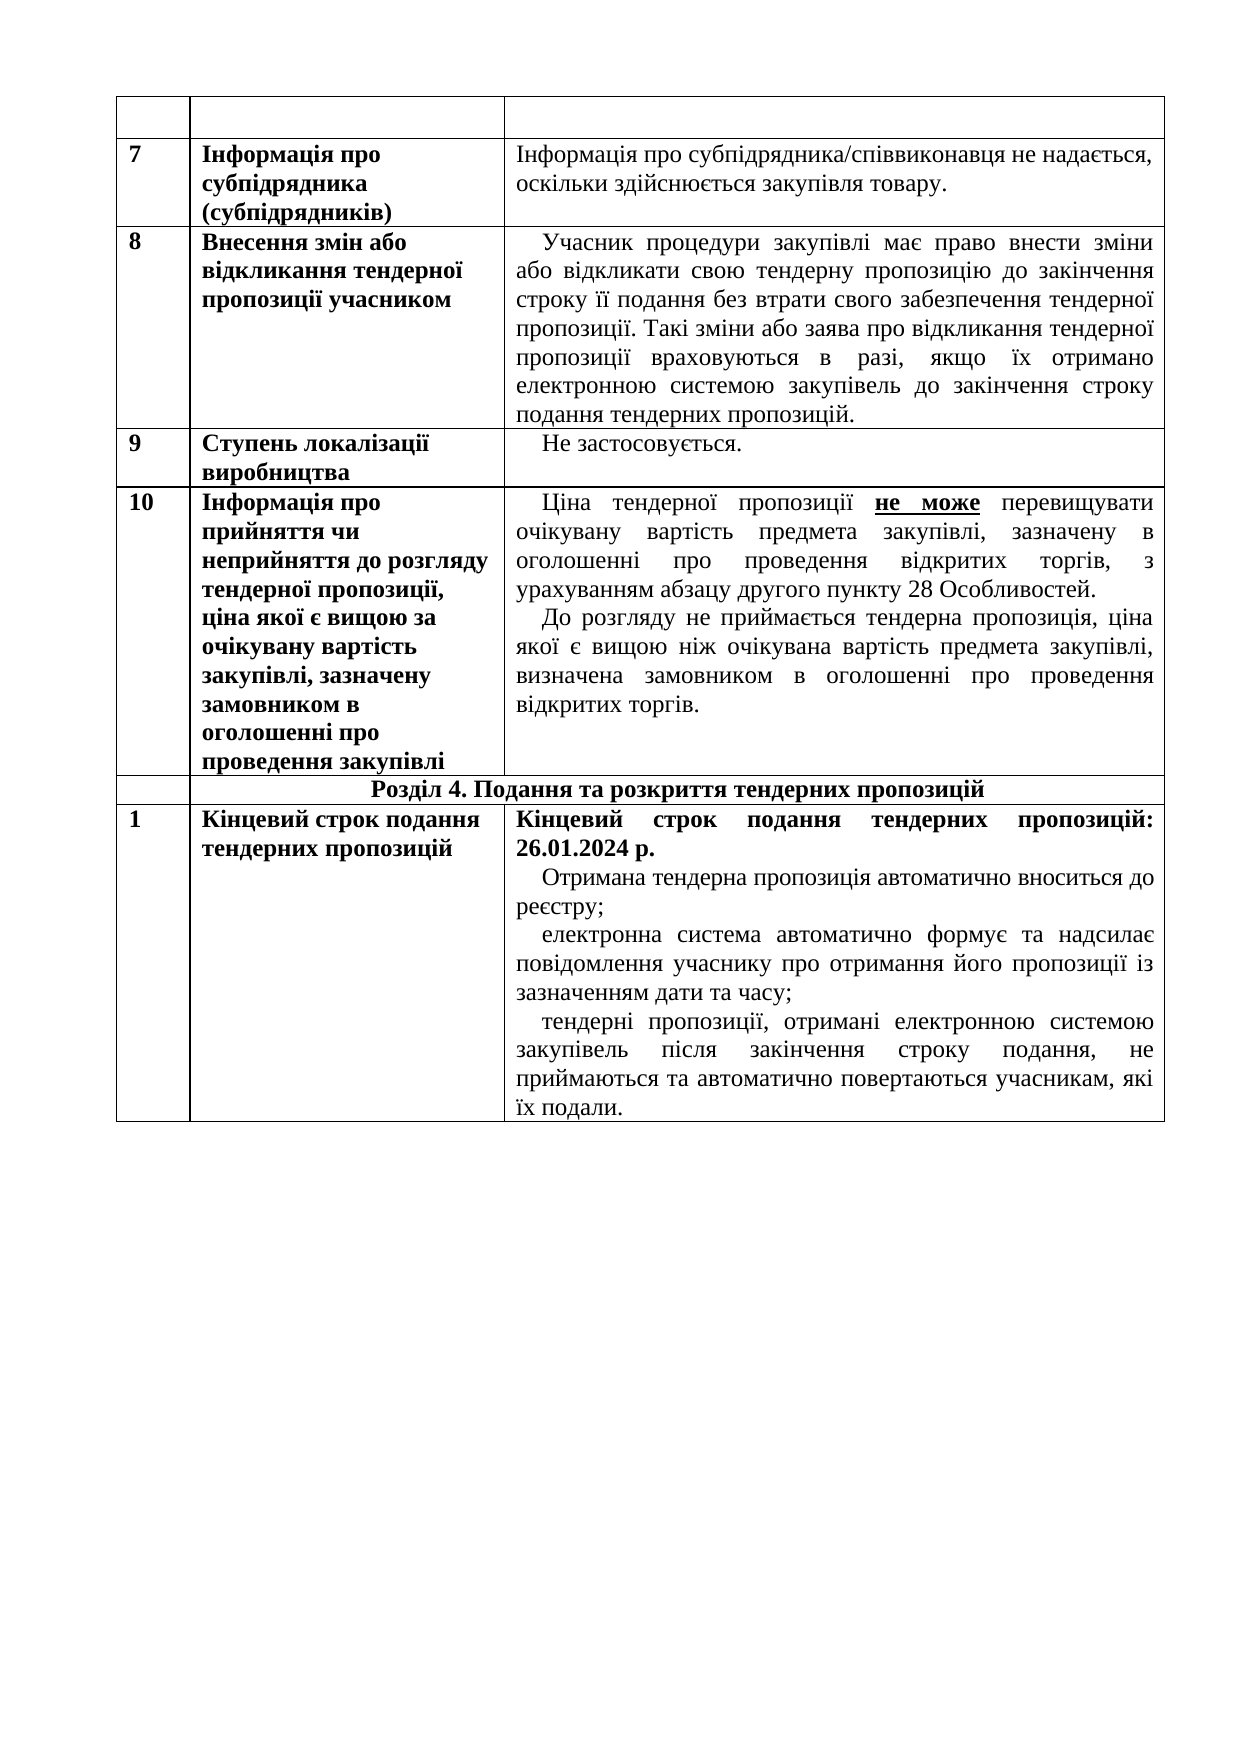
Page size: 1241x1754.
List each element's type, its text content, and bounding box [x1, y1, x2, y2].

table_cell 8 [117, 227, 189, 428]
table_cell Не застосовується. [505, 429, 1164, 486]
table_cell Кінцевий строк подання тендерних пропозицій [191, 805, 504, 1121]
table_cell Кінцевий строк подання тендерних пропозицій: 26.01.2024 р. Отримана тендерна пропозиція автоматично вноситься до реєстру; електронна система автоматично формує та надсилає повідомлення учаснику про отримання його пропозиції із зазначенням дати та часу; тендерні пропозиції, отримані електронною системою закупівель після закінчення строку подання, не приймаються та автоматично повертаються учасникам, які їх подали. [505, 805, 1164, 1121]
table_cell 7 [117, 139, 189, 226]
table_cell Інформація про субпідрядника (субпідрядників) [191, 139, 504, 226]
table_cell Інформація про субпідрядника/співвиконавця не надається, оскільки здійснюється закупівля товару. [505, 139, 1164, 226]
table_header [191, 97, 504, 138]
table_cell Внесення змін або відкликання тендерної пропозиції учасником [191, 227, 504, 428]
table_cell Розділ 4. Подання та розкриття тендерних пропозицій [191, 776, 1164, 803]
table_cell Ступень локалізації виробництва [191, 429, 504, 486]
table_header [117, 97, 189, 138]
table_header [505, 97, 1164, 138]
table_cell 1 [117, 805, 189, 1121]
table_cell 10 [117, 488, 189, 775]
table_cell 9 [117, 429, 189, 486]
table_cell Інформація про прийняття чи неприйняття до розгляду тендерної пропозиції, ціна якої є вищою за очікувану вартість закупівлі, зазначену замовником в оголошенні про проведення закупівлі [191, 488, 504, 775]
table_cell Учасник процедури закупівлі має право внести зміни або відкликати свою тендерну пропозицію до закінчення строку її подання без втрати свого забезпечення тендерної пропозиції. Такі зміни або заява про відкликання тендерної пропозиції враховуються в разі, якщо їх отримано електронною системою закупівель до закінчення строку подання тендерних пропозицій. [505, 227, 1164, 428]
table_cell [117, 776, 189, 803]
table_cell Ціна тендерної пропозиції не може перевищувати очікувану вартість предмета закупівлі, зазначену в оголошенні про проведення відкритих торгів, з урахуванням абзацу другого пункту 28 Особливостей. До розгляду не приймається тендерна пропозиція, ціна якої є вищою ніж очікувана вартість предмета закупівлі, визначена замовником в оголошенні про проведення відкритих торгів. [505, 488, 1164, 775]
